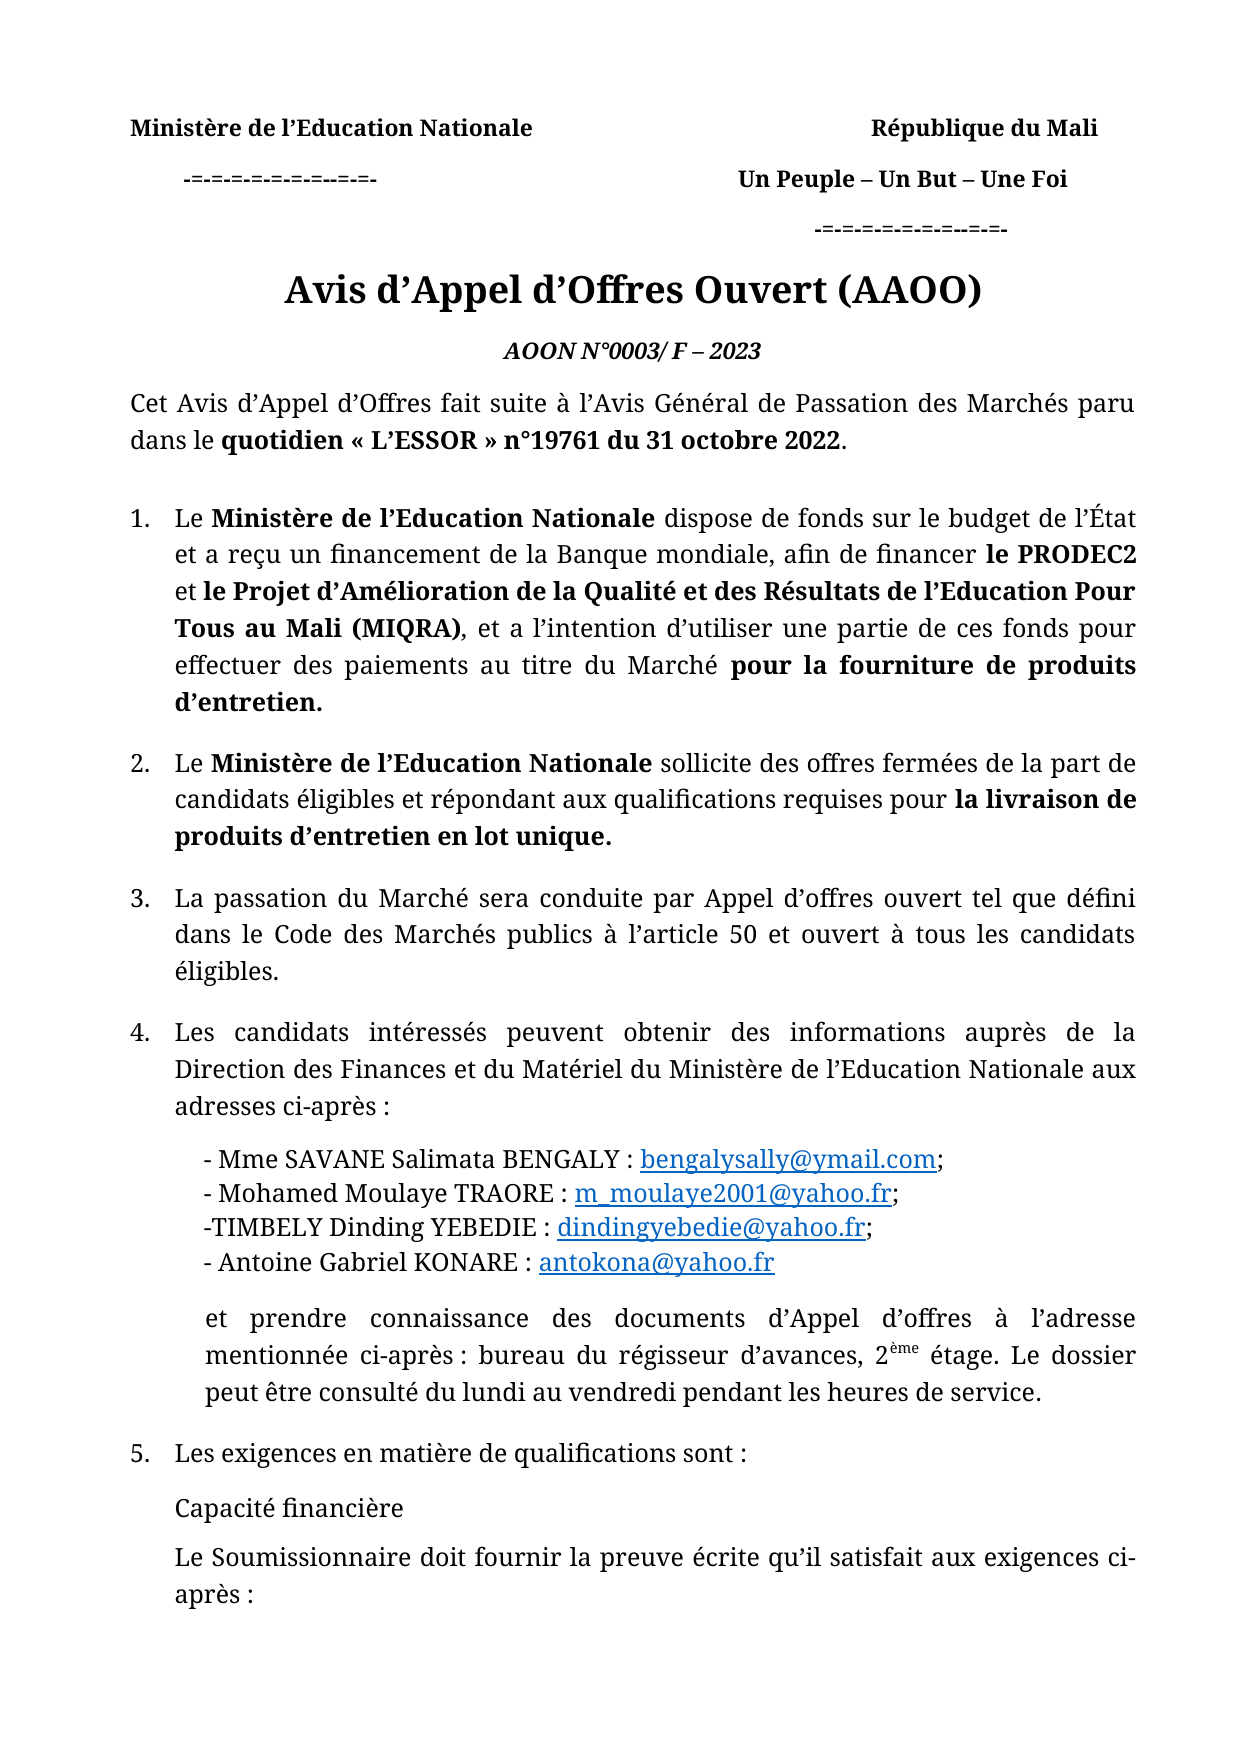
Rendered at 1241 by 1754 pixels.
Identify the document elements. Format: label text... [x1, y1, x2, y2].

text Cet Avis d’Appel d’Offres fait suite à l’Avis Général de Passation des Marchés paru dans le quotidien « L’ESSOR » n°19761 du 31 octobre 2022. [130, 386, 1137, 456]
text Avis d’Appel d’Offres Ouvert (AAOO) [130, 263, 1137, 314]
text Ministère de l’Education Nationale République du Mali [130, 112, 1137, 143]
list et prendre connaissance des documents d’Appel d’offres à l’adresse mentionnée ci-après : bureau du régisseur d’avances, 2ème étage. Le dossier peut être consulté du lundi au vendredi pendant les heures de service. [205, 1301, 1137, 1408]
text - Mohamed Moulaye TRAORE : m_moulaye2001@yahoo.fr; [204, 1176, 1137, 1210]
list Les exigences en matière de qualifications sont : [130, 1436, 1137, 1470]
list Le Ministère de l’Education Nationale sollicite des offres fermées de la part de candidats éligibles et répondant aux qualifications requises pour la livraison de produits d’entretien en lot unique. [130, 745, 1137, 853]
text - Mme SAVANE Salimata BENGALY : bengalysally@ymail.com; [204, 1142, 1137, 1176]
text -=-=-=-=-=-=-=--=-=- Un Peuple – Un But – Une Foi [130, 163, 1137, 194]
list Capacité financière [174, 1491, 1137, 1525]
list Le Soumissionnaire doit fournir la preuve écrite qu’il satisfait aux exigences ci-après : [174, 1540, 1137, 1611]
text AOON N°0003/ F – 2023 [130, 335, 1137, 366]
text -TIMBELY Dinding YEBEDIE : dindingyebedie@yahoo.fr; [204, 1210, 1137, 1244]
text -=-=-=-=-=-=-=--=-=- [130, 213, 1137, 244]
text - Antoine Gabriel KONARE : antokona@yahoo.fr [204, 1244, 1137, 1278]
list Les candidats intéressés peuvent obtenir des informations auprès de la Direction des Finances et du Matériel du Ministère de l’Education Nationale aux adresses ci-après : [130, 1015, 1137, 1123]
list Le Ministère de l’Education Nationale dispose de fonds sur le budget de l’État et a reçu un financement de la Banque mondiale, afin de financer le PRODEC2 et le Projet d’Amélioration de la Qualité et des Résultats de l’Education Pour Tous au Mali (MIQRA), et a l’intention d’utiliser une partie de ces fonds pour effectuer des paiements au titre du Marché pour la fourniture de produits d’entretien. [130, 500, 1137, 718]
list La passation du Marché sera conduite par Appel d’offres ouvert tel que défini dans le Code des Marchés publics à l’article 50 et ouvert à tous les candidats éligibles. [130, 880, 1137, 988]
